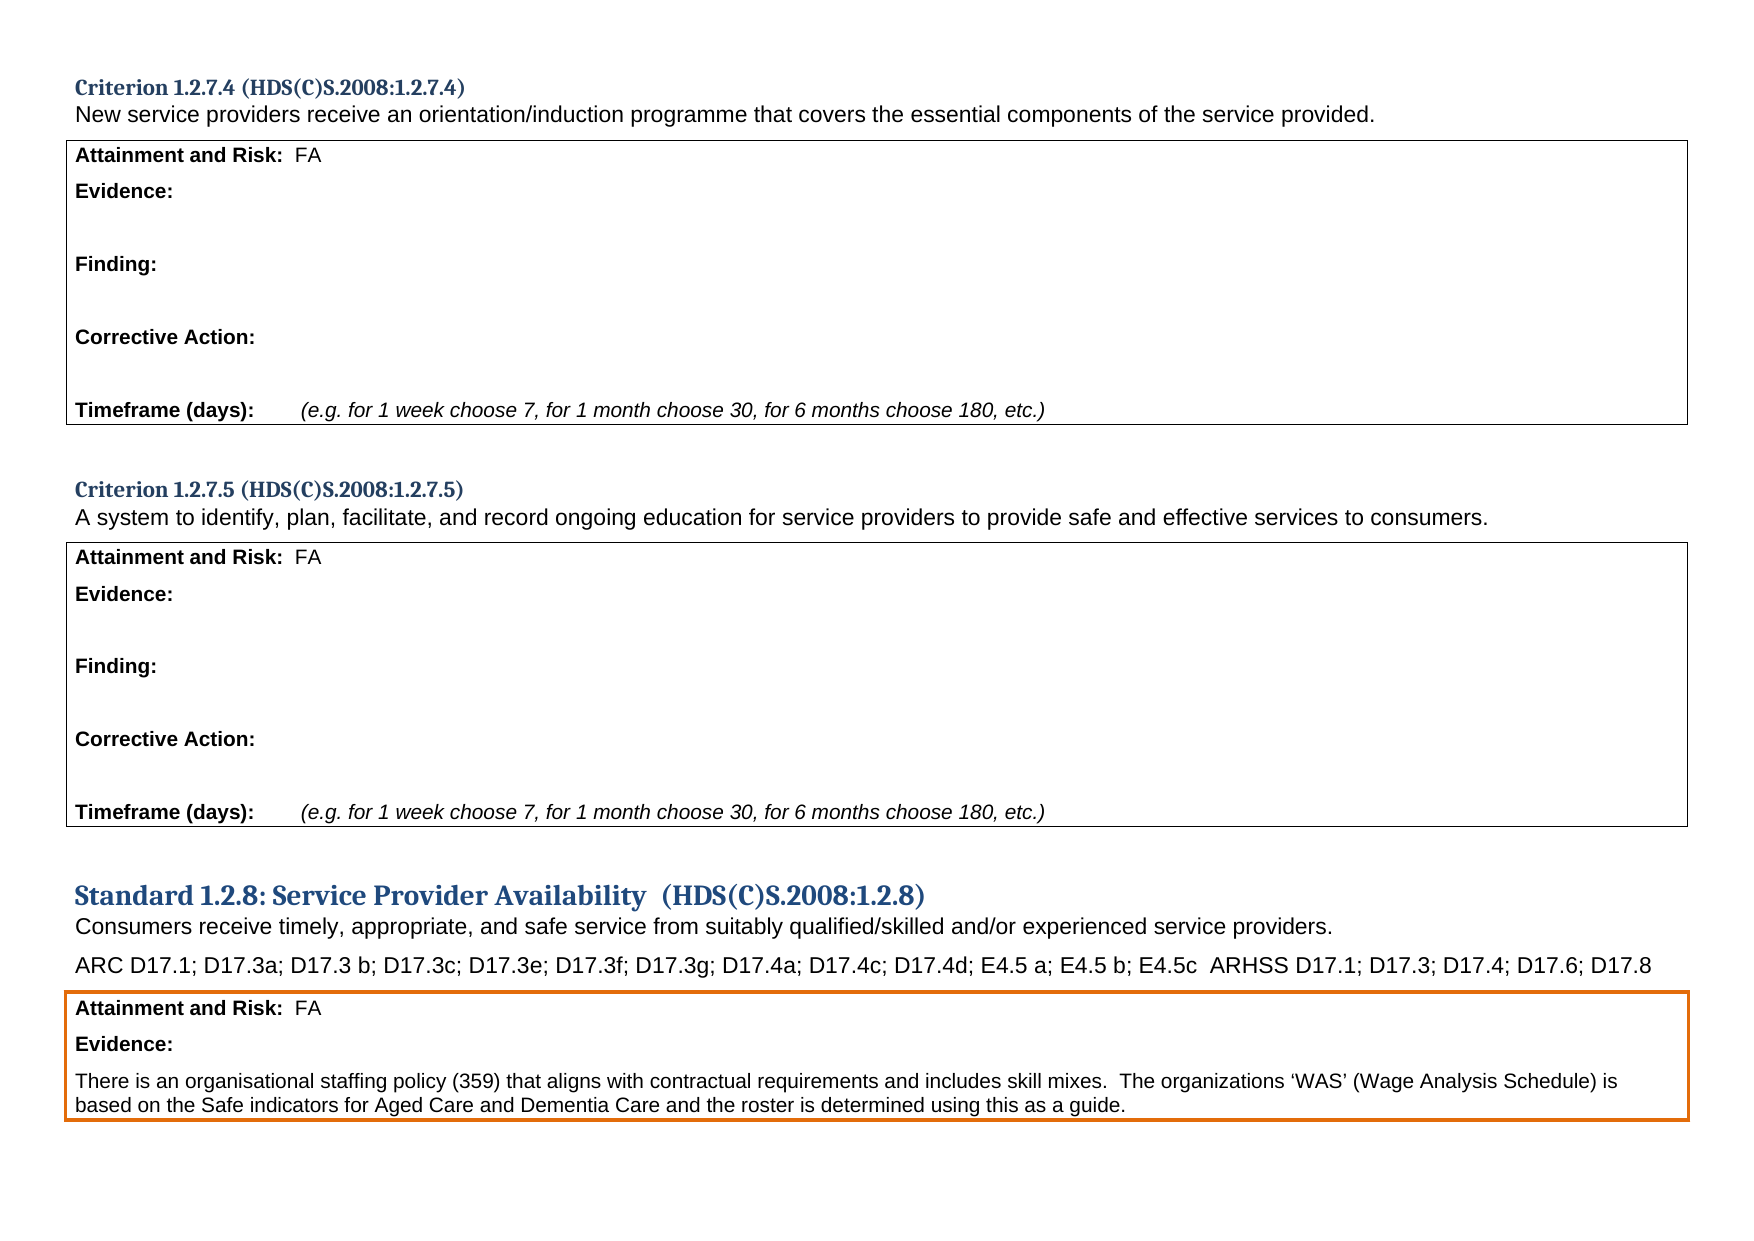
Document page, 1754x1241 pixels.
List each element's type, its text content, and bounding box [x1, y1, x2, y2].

text Attainment and Risk: FA [67, 994, 1687, 1019]
text Finding: [67, 652, 1687, 678]
text A system to identify, plan, facilitate, and record ongoing education for service providers to provide safe and effective services to consumers. [75, 503, 1679, 530]
text Corrective Action: [67, 724, 1687, 751]
text Finding: [67, 249, 1687, 276]
text Evidence: [67, 1027, 1687, 1056]
text New service providers receive an orientation/induction programme that covers the essential components of the service provided. [75, 101, 1679, 128]
text ARC D17.1; D17.3a; D17.3 b; D17.3c; D17.3e; D17.3f; D17.3g; D17.4a; D17.4c; D17.4d; E4.5 a; E4.5 b; E4.5c ARHSS D17.1; D17.3; D17.4; D17.6; D17.8 [75, 952, 1679, 978]
text Evidence: [67, 177, 1687, 203]
subtitle Criterion 1.2.7.4 (HDS(C)S.2008:1.2.7.4) [75, 75, 1679, 101]
subtitle Standard 1.2.8: Service Provider Availability (HDS(C)S.2008:1.2.8) [75, 879, 1679, 913]
text Attainment and Risk: FA [67, 141, 1687, 167]
text Timeframe (days): (e.g. for 1 week choose 7, for 1 month choose 30, for 6 months choose 180, etc.) [67, 797, 1687, 826]
text Evidence: [67, 579, 1687, 605]
text Attainment and Risk: FA [67, 543, 1687, 569]
text There is an organisational staffing policy (359) that aligns with contractual requirements and includes skill mixes. The organizations ‘WAS’ (Wage Analysis Schedule) is based on the Safe indicators for Aged Care and Dementia Care and the roster is determined using this as a guide. [67, 1063, 1687, 1118]
text Corrective Action: [67, 322, 1687, 349]
text Consumers receive timely, appropriate, and safe service from suitably qualified/skilled and/or experienced service providers. [75, 913, 1679, 939]
subtitle Criterion 1.2.7.5 (HDS(C)S.2008:1.2.7.5) [75, 477, 1679, 503]
text Timeframe (days): (e.g. for 1 week choose 7, for 1 month choose 30, for 6 months choose 180, etc.) [67, 395, 1687, 424]
